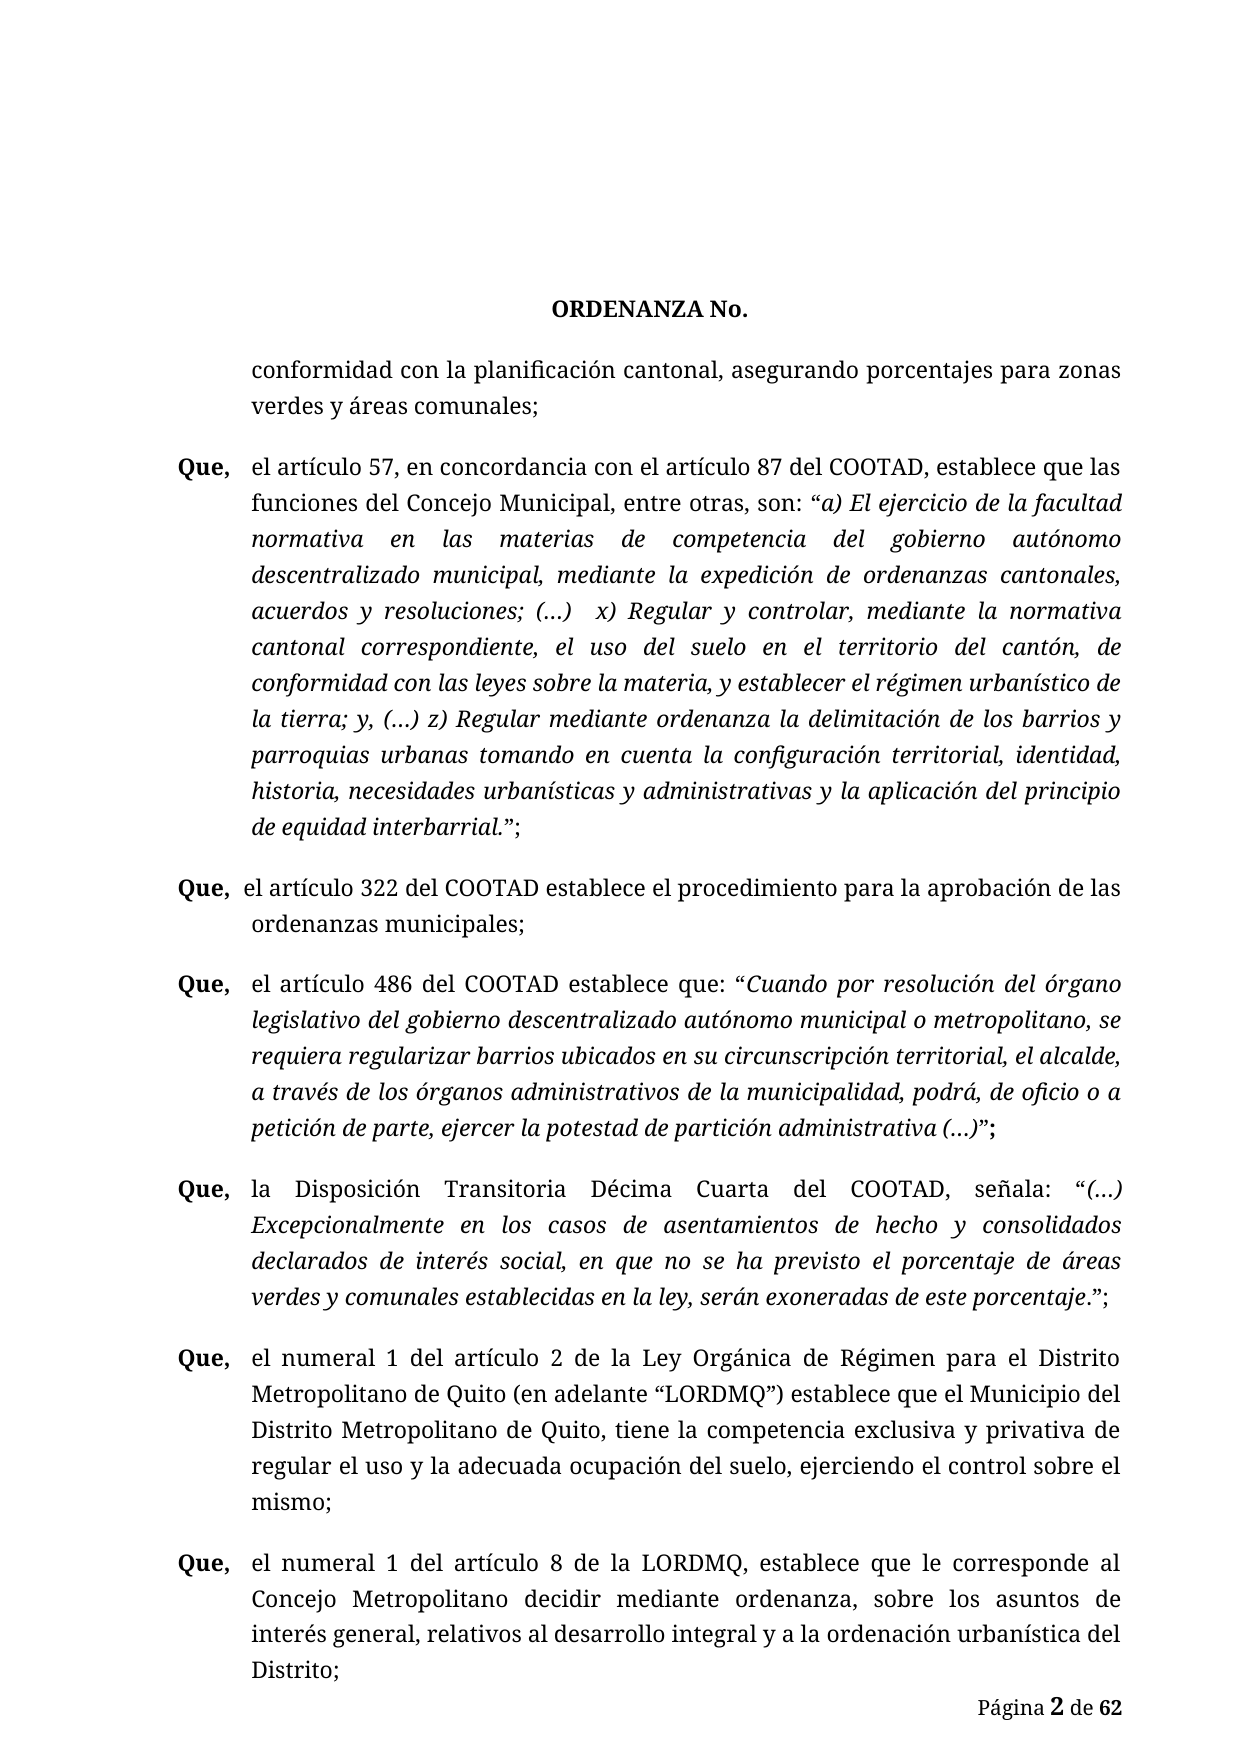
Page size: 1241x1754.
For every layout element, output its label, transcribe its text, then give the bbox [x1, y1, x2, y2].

text Que, el artículo 57, en concordancia con el artículo 87 del COOTAD, establece que las funciones del Concejo Municipal, entre otras, son: “a) El ejercicio de la facultad normativa en las materias de competencia del gobierno autónomo descentralizado municipal, mediante la expedición de ordenanzas cantonales, acuerdos y resoluciones; (…) x) Regular y controlar, mediante la normativa cantonal correspondiente, el uso del suelo en el territorio del cantón, de conformidad con las leyes sobre la materia, y establecer el régimen urbanístico de la tierra; y, (…) z) Regular mediante ordenanza la delimitación de los barrios y parroquias urbanas tomando en cuenta la configuración territorial, identidad, historia, necesidades urbanísticas y administrativas y la aplicación del principio de equidad interbarrial.”; [177, 451, 1122, 842]
text Que, la Disposición Transitoria Décima Cuarta del COOTAD, señala: “(…) Excepcionalmente en los casos de asentamientos de hecho y consolidados declarados de interés social, en que no se ha previsto el porcentaje de áreas verdes y comunales establecidas en la ley, serán exoneradas de este porcentaje.”; [177, 1173, 1122, 1312]
text Que, el artículo 486 del COOTAD establece que: “Cuando por resolución del órgano legislativo del gobierno descentralizado autónomo municipal o metropolitano, se requiera regularizar barrios ubicados en su circunscripción territorial, el alcalde, a través de los órganos administrativos de la municipalidad, podrá, de oficio o a petición de parte, ejercer la potestad de partición administrativa (…)”; [177, 968, 1122, 1143]
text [177, 354, 1122, 422]
text Que, el artículo 322 del COOTAD establece el procedimiento para la aprobación de las ordenanzas municipales; [177, 872, 1122, 939]
text Que, el numeral 1 del artículo 8 de la LORDMQ, establece que le corresponde al Concejo Metropolitano decidir mediante ordenanza, sobre los asuntos de interés general, relativos al desarrollo integral y a la ordenación urbanística del Distrito; [177, 1547, 1122, 1686]
text Que, el numeral 1 del artículo 2 de la Ley Orgánica de Régimen para el Distrito Metropolitano de Quito (en adelante “LORDMQ”) establece que el Municipio del Distrito Metropolitano de Quito, tiene la competencia exclusiva y privativa de regular el uso y la adecuada ocupación del suelo, ejerciendo el control sobre el mismo; [177, 1342, 1122, 1517]
